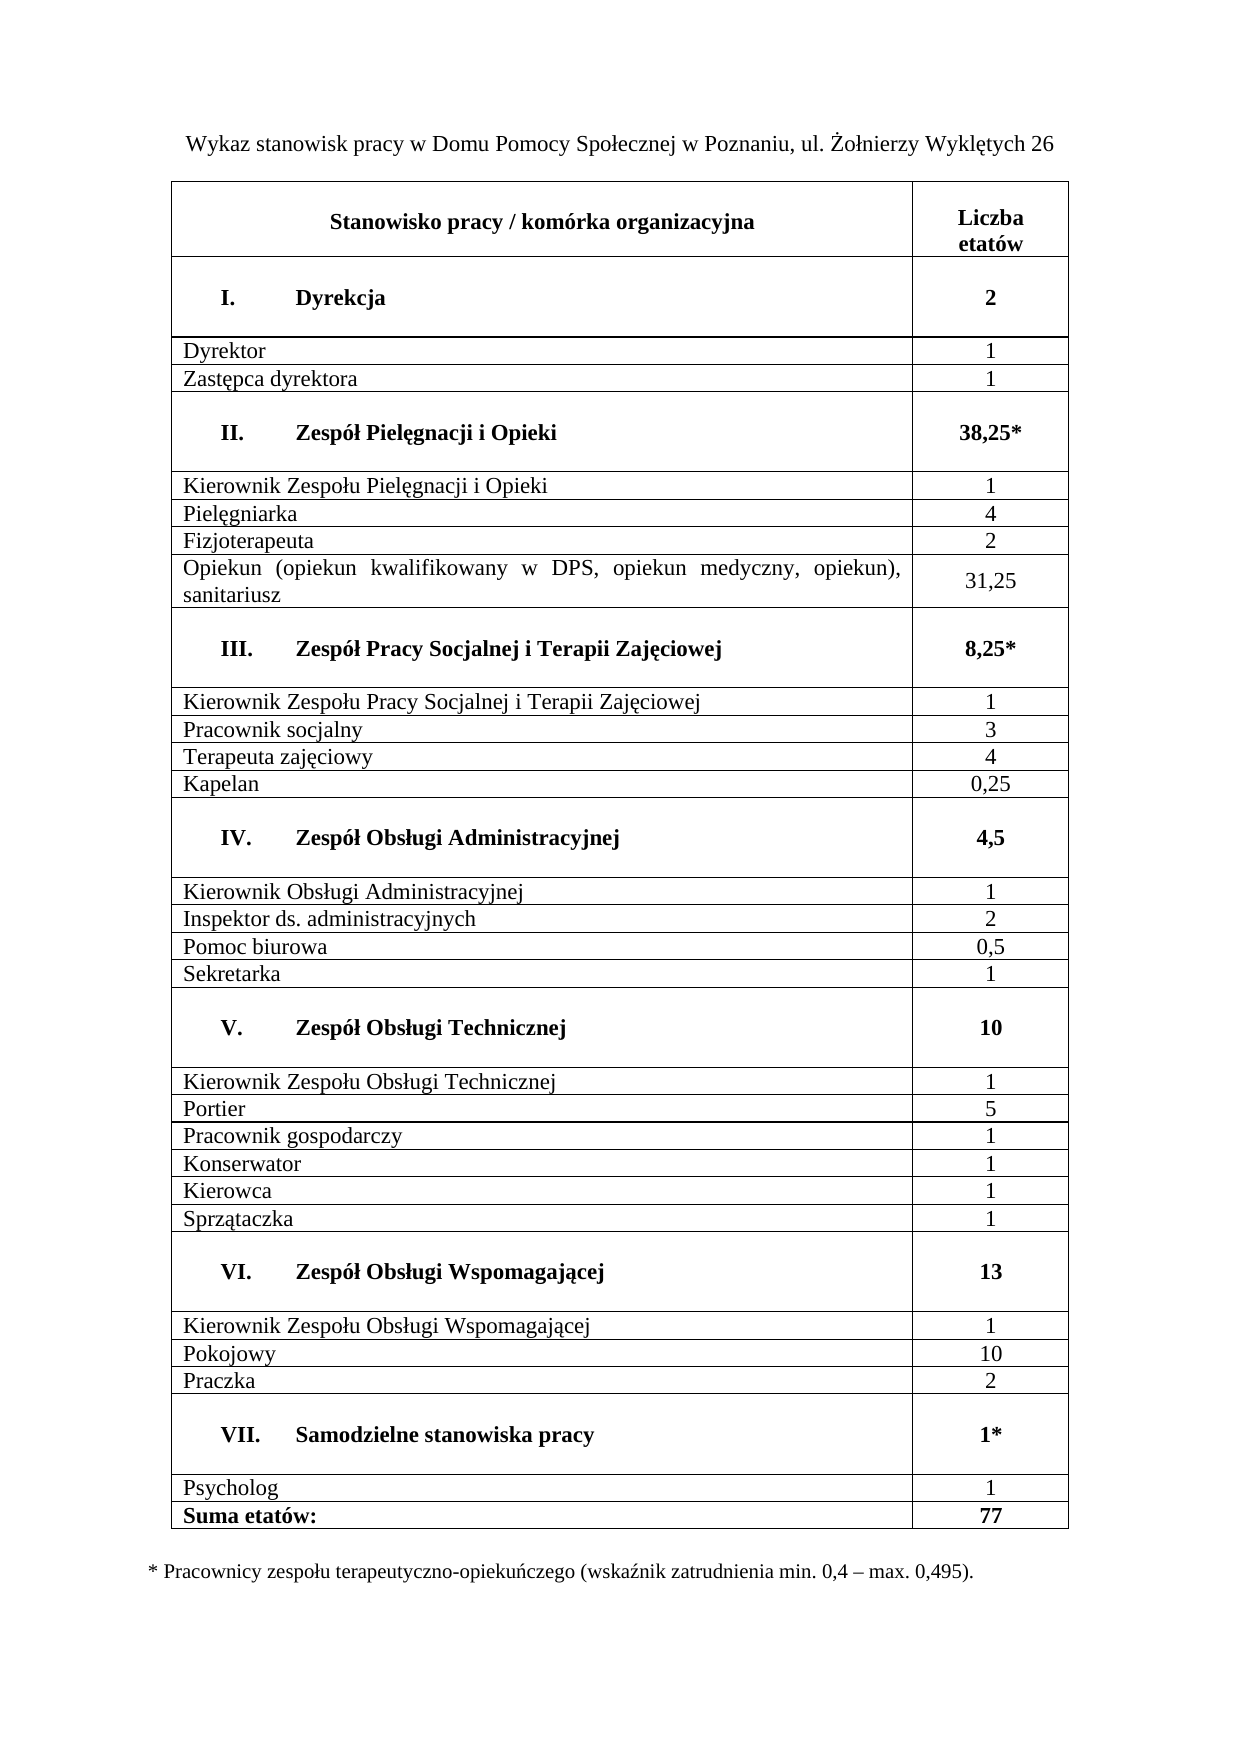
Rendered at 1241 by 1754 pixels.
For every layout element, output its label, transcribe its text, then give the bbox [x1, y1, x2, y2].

table_cell 8,25* [913, 608, 1068, 687]
table_cell Zespół Obsługi Wspomagającej [172, 1232, 912, 1311]
table_cell Suma etatów: [172, 1502, 912, 1528]
table_cell Praczka [172, 1367, 912, 1393]
table_cell Dyrektor [172, 338, 912, 364]
table_cell 1 [913, 1068, 1068, 1094]
table_cell 2 [913, 527, 1068, 553]
table_cell Pracownik gospodarczy [172, 1123, 912, 1149]
table_cell 1 [913, 365, 1068, 391]
table_cell 1 [913, 472, 1068, 499]
table_cell 1* [913, 1394, 1068, 1473]
table_cell 3 [913, 716, 1068, 742]
table_cell Opiekun (opiekun kwalifikowany w DPS, opiekun medyczny, opiekun), sanitariusz [172, 555, 912, 607]
table_cell Kierownik Zespołu Obsługi Technicznej [172, 1068, 912, 1094]
table_cell Zastępca dyrektora [172, 365, 912, 391]
text Wykaz stanowisk pracy w Domu Pomocy Społecznej w Poznaniu, ul. Żołnierzy Wyklętych 26 [148, 130, 1092, 156]
table_cell 2 [913, 1367, 1068, 1393]
table_cell 5 [913, 1095, 1068, 1121]
table_cell Portier [172, 1095, 912, 1121]
table_cell Sprzątaczka [172, 1205, 912, 1231]
table_cell 0,25 [913, 771, 1068, 797]
table_cell 38,25* [913, 392, 1068, 471]
table_cell Kapelan [172, 771, 912, 797]
table_cell Zespół Pracy Socjalnej i Terapii Zajęciowej [172, 608, 912, 687]
table_cell Pomoc biurowa [172, 933, 912, 959]
table_cell Pielęgniarka [172, 500, 912, 526]
table_cell Zespół Obsługi Technicznej [172, 988, 912, 1067]
table_cell Zespół Obsługi Administracyjnej [172, 798, 912, 877]
table_cell Pracownik socjalny [172, 716, 912, 742]
table_cell 4 [913, 500, 1068, 526]
table_cell 1 [913, 688, 1068, 715]
table_cell Kierownik Zespołu Pracy Socjalnej i Terapii Zajęciowej [172, 688, 912, 715]
table_cell 2 [913, 257, 1068, 336]
table_cell 4 [913, 743, 1068, 769]
table_cell 1 [913, 1475, 1068, 1501]
table_cell 1 [913, 1177, 1068, 1204]
table_cell Samodzielne stanowiska pracy [172, 1394, 912, 1473]
table_cell 1 [913, 1205, 1068, 1231]
table_cell 77 [913, 1502, 1068, 1528]
table_cell 31,25 [913, 555, 1068, 607]
table_cell 13 [913, 1232, 1068, 1311]
table_cell 10 [913, 1340, 1068, 1366]
table_cell Kierowca [172, 1177, 912, 1204]
table_cell Fizjoterapeuta [172, 527, 912, 553]
table_cell 2 [913, 905, 1068, 932]
table_cell Kierownik Obsługi Administracyjnej [172, 878, 912, 904]
table_cell 10 [913, 988, 1068, 1067]
table_cell Sekretarka [172, 960, 912, 987]
table_cell Inspektor ds. administracyjnych [172, 905, 912, 932]
table_cell 4,5 [913, 798, 1068, 877]
table_cell Pokojowy [172, 1340, 912, 1366]
table_cell Terapeuta zajęciowy [172, 743, 912, 769]
table_cell Konserwator [172, 1150, 912, 1176]
table_cell Kierownik Zespołu Pielęgnacji i Opieki [172, 472, 912, 499]
table_cell 1 [913, 960, 1068, 987]
table_cell 1 [913, 1150, 1068, 1176]
table_cell 1 [913, 338, 1068, 364]
table_cell 0,5 [913, 933, 1068, 959]
table_cell Zespół Pielęgnacji i Opieki [172, 392, 912, 471]
table_cell 1 [913, 1312, 1068, 1338]
table_cell 1 [913, 1123, 1068, 1149]
table_cell Psycholog [172, 1475, 912, 1501]
table_header Liczba etatów [913, 182, 1068, 256]
table_header Stanowisko pracy / komórka organizacyjna [172, 182, 912, 256]
text * Pracownicy zespołu terapeutyczno-opiekuńczego (wskaźnik zatrudnienia min. 0,4 – max. 0,495). [148, 1559, 1092, 1583]
table_cell Kierownik Zespołu Obsługi Wspomagającej [172, 1312, 912, 1338]
table_cell 1 [913, 878, 1068, 904]
table_cell Dyrekcja [172, 257, 912, 336]
